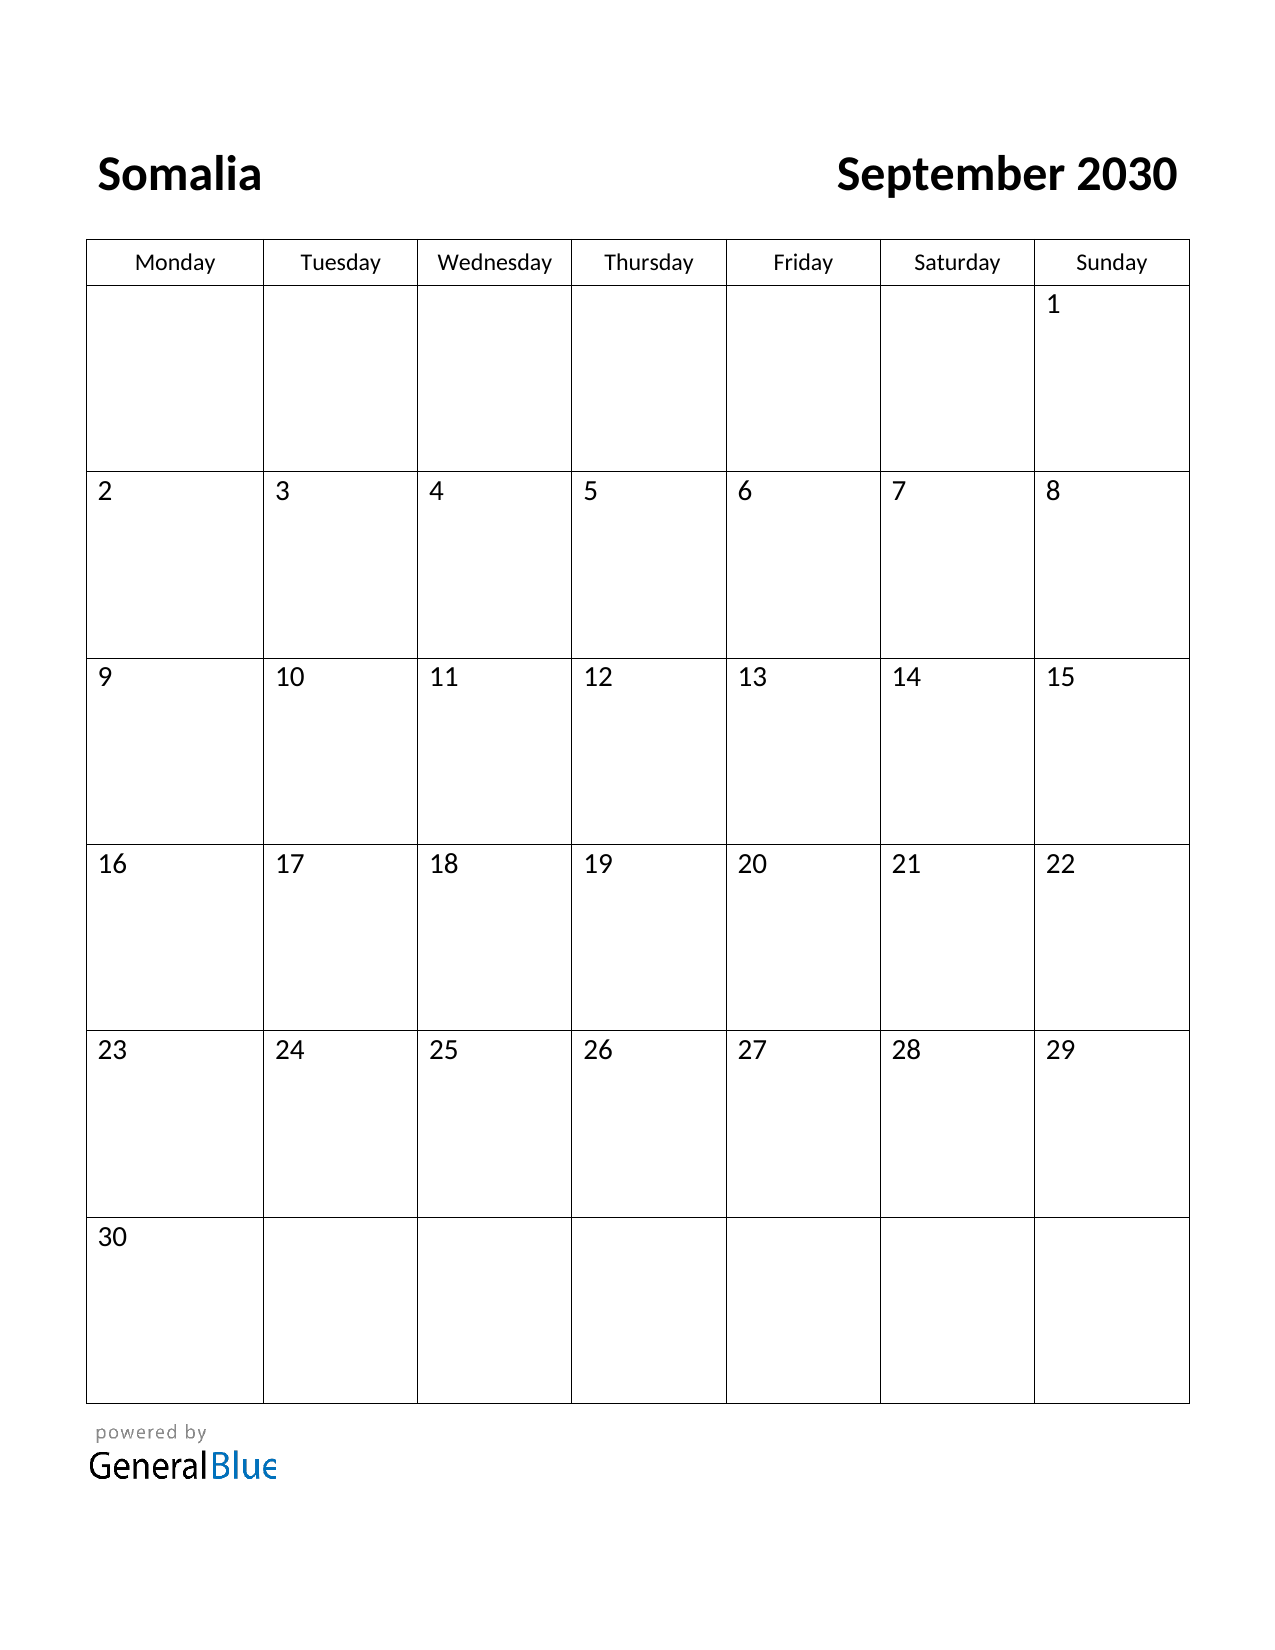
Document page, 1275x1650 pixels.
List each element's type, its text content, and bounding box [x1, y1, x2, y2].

table_cell [418, 318, 571, 471]
table_cell Thursday [572, 240, 726, 284]
table_cell [87, 318, 263, 471]
table_cell 9 [87, 659, 263, 691]
table_cell [418, 1218, 571, 1250]
table_cell [264, 505, 417, 657]
table_cell [87, 878, 263, 1030]
table_cell Sunday [1035, 240, 1189, 284]
table_cell [727, 691, 880, 844]
table_cell Tuesday [264, 240, 417, 284]
table_cell [418, 286, 571, 318]
table_cell 11 [418, 659, 571, 691]
table_cell [264, 691, 417, 844]
table_cell [87, 1250, 263, 1403]
table_cell [881, 318, 1034, 471]
table_cell [264, 878, 417, 1030]
table_cell [264, 318, 417, 471]
table_cell 21 [881, 845, 1034, 877]
table_cell [881, 1064, 1034, 1217]
table_cell 29 [1035, 1031, 1189, 1064]
table_cell 22 [1035, 845, 1189, 877]
table_cell [881, 1218, 1034, 1250]
table_cell 25 [418, 1031, 571, 1064]
table_cell 19 [572, 845, 726, 877]
table_cell [572, 1064, 726, 1217]
table_header Somalia [86, 105, 572, 239]
table_cell 3 [264, 472, 417, 504]
table_cell 7 [881, 472, 1034, 504]
table_cell [418, 505, 571, 657]
table_cell 18 [418, 845, 571, 877]
table_cell 30 [87, 1218, 263, 1250]
table_cell 14 [881, 659, 1034, 691]
table_cell [418, 1064, 571, 1217]
table_cell [264, 1064, 417, 1217]
table_cell [727, 505, 880, 657]
table_cell Monday [87, 240, 263, 284]
table_cell 1 [1035, 286, 1189, 318]
table_cell [264, 286, 417, 318]
table_cell Wednesday [418, 240, 571, 284]
table_cell [1035, 318, 1189, 471]
table_cell 13 [727, 659, 880, 691]
table_cell 10 [264, 659, 417, 691]
table_cell [572, 1218, 726, 1250]
table_cell Saturday [881, 240, 1034, 284]
table_cell [418, 878, 571, 1030]
table_cell [572, 318, 726, 471]
table_cell [727, 878, 880, 1030]
table_header September 2030 [572, 105, 1189, 239]
table_cell 20 [727, 845, 880, 877]
table_cell [727, 1218, 880, 1250]
table_cell 17 [264, 845, 417, 877]
table_cell [727, 1064, 880, 1217]
table_cell [264, 1250, 417, 1403]
table_cell [87, 286, 263, 318]
table_cell [86, 1404, 1189, 1502]
table_cell [881, 691, 1034, 844]
table_cell [572, 505, 726, 657]
table_cell [418, 691, 571, 844]
table_cell [881, 1250, 1034, 1403]
table_cell 28 [881, 1031, 1034, 1064]
table_cell [881, 505, 1034, 657]
table_cell [1035, 505, 1189, 657]
table_cell [572, 286, 726, 318]
table_cell [264, 1218, 417, 1250]
table_cell 24 [264, 1031, 417, 1064]
table_cell [727, 318, 880, 471]
table_cell [87, 505, 263, 657]
table_cell [87, 691, 263, 844]
table_cell [418, 1250, 571, 1403]
table_cell 2 [87, 472, 263, 504]
table_cell 12 [572, 659, 726, 691]
table_cell [1035, 1218, 1189, 1250]
table_cell [727, 1250, 880, 1403]
table_cell [1035, 1064, 1189, 1217]
table_cell 4 [418, 472, 571, 504]
table_cell [572, 878, 726, 1030]
table_cell [572, 691, 726, 844]
table_cell 26 [572, 1031, 726, 1064]
table_cell [881, 286, 1034, 318]
table_cell [1035, 878, 1189, 1030]
table_cell Friday [727, 240, 880, 284]
table_cell [572, 1250, 726, 1403]
table_cell [87, 1064, 263, 1217]
table_cell 8 [1035, 472, 1189, 504]
table_cell 27 [727, 1031, 880, 1064]
table_cell 15 [1035, 659, 1189, 691]
table_cell 5 [572, 472, 726, 504]
picture [88, 1421, 276, 1484]
table_cell 23 [87, 1031, 263, 1064]
table_cell [1035, 691, 1189, 844]
table_cell [727, 286, 880, 318]
table_cell 6 [727, 472, 880, 504]
table_cell [881, 878, 1034, 1030]
table_cell [1035, 1250, 1189, 1403]
table_cell 16 [87, 845, 263, 877]
